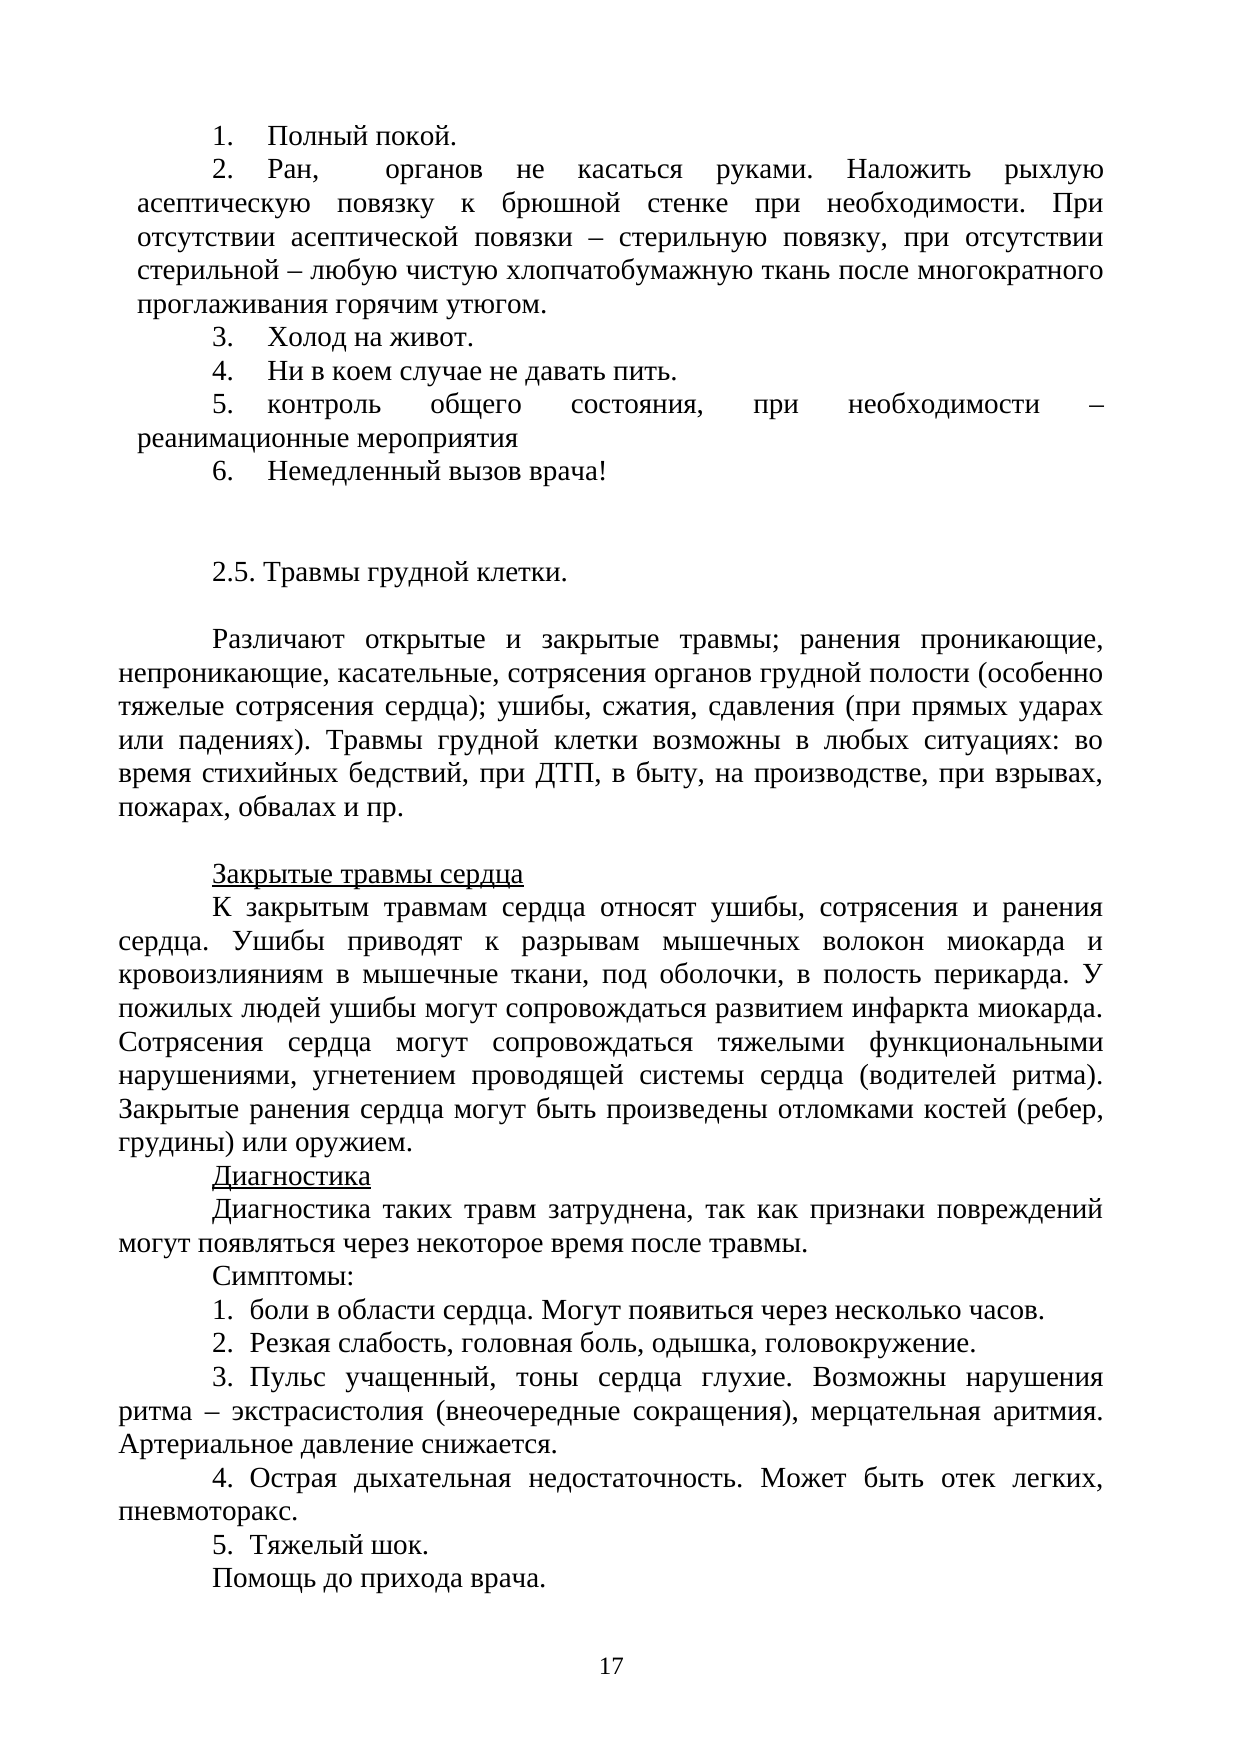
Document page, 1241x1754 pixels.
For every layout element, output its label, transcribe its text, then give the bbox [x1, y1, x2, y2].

list Холод на живот. [137, 319, 1104, 353]
list Острая дыхательная недостаточность. Может быть отек легких, пневмоторакс. [118, 1460, 1104, 1527]
list Немедленный вызов врача! [137, 453, 1104, 487]
list Ни в коем случае не давать пить. [137, 353, 1104, 386]
list контроль общего состояния, при необходимости – реанимационные мероприятия [137, 386, 1104, 453]
text Различают открытые и закрытые травмы; ранения проникающие, непроникающие, касательные, сотрясения органов грудной полости (особенно тяжелые сотрясения сердца); ушибы, сжатия, сдавления (при прямых ударах или падениях). Травмы грудной клетки возможны в любых ситуациях: во время стихийных бедствий, при ДТП, в быту, на производстве, при взрывах, пожарах, обвалах и пр. [118, 621, 1104, 822]
text Диагностика [118, 1158, 1104, 1191]
list Ран, органов не касаться руками. Наложить рыхлую асептическую повязку к брюшной стенке при необходимости. При отсутствии асептической повязки – стерильную повязку, при отсутствии стерильной – любую чистую хлопчатобумажную ткань после многократного проглаживания горячим утюгом. [137, 152, 1104, 319]
text 2.5. Травмы грудной клетки. [118, 554, 1104, 588]
text Помощь до прихода врача. [118, 1560, 1104, 1594]
list Пульс учащенный, тоны сердца глухие. Возможны нарушения ритма – экстрасистолия (внеочередные сокращения), мерцательная аритмия. Артериальное давление снижается. [118, 1359, 1104, 1460]
text К закрытым травмам сердца относят ушибы, сотрясения и ранения сердца. Ушибы приводят к разрывам мышечных волокон миокарда и кровоизлияниям в мышечные ткани, под оболочки, в полость перикарда. У пожилых людей ушибы могут сопровождаться развитием инфаркта миокарда. Сотрясения сердца могут сопровождаться тяжелыми функциональными нарушениями, угнетением проводящей системы сердца (водителей ритма). Закрытые ранения сердца могут быть произведены отломками костей (ребер, грудины) или оружием. [118, 889, 1104, 1158]
text Диагностика таких травм затруднена, так как признаки повреждений могут появляться через некоторое время после травмы. [118, 1191, 1104, 1258]
text Симптомы: [118, 1258, 1104, 1292]
text Закрытые травмы сердца [118, 856, 1104, 889]
list боли в области сердца. Могут появиться через несколько часов. [118, 1292, 1104, 1326]
list Тяжелый шок. [118, 1527, 1104, 1560]
list Полный покой. [137, 118, 1104, 152]
list Резкая слабость, головная боль, одышка, головокружение. [118, 1326, 1104, 1359]
